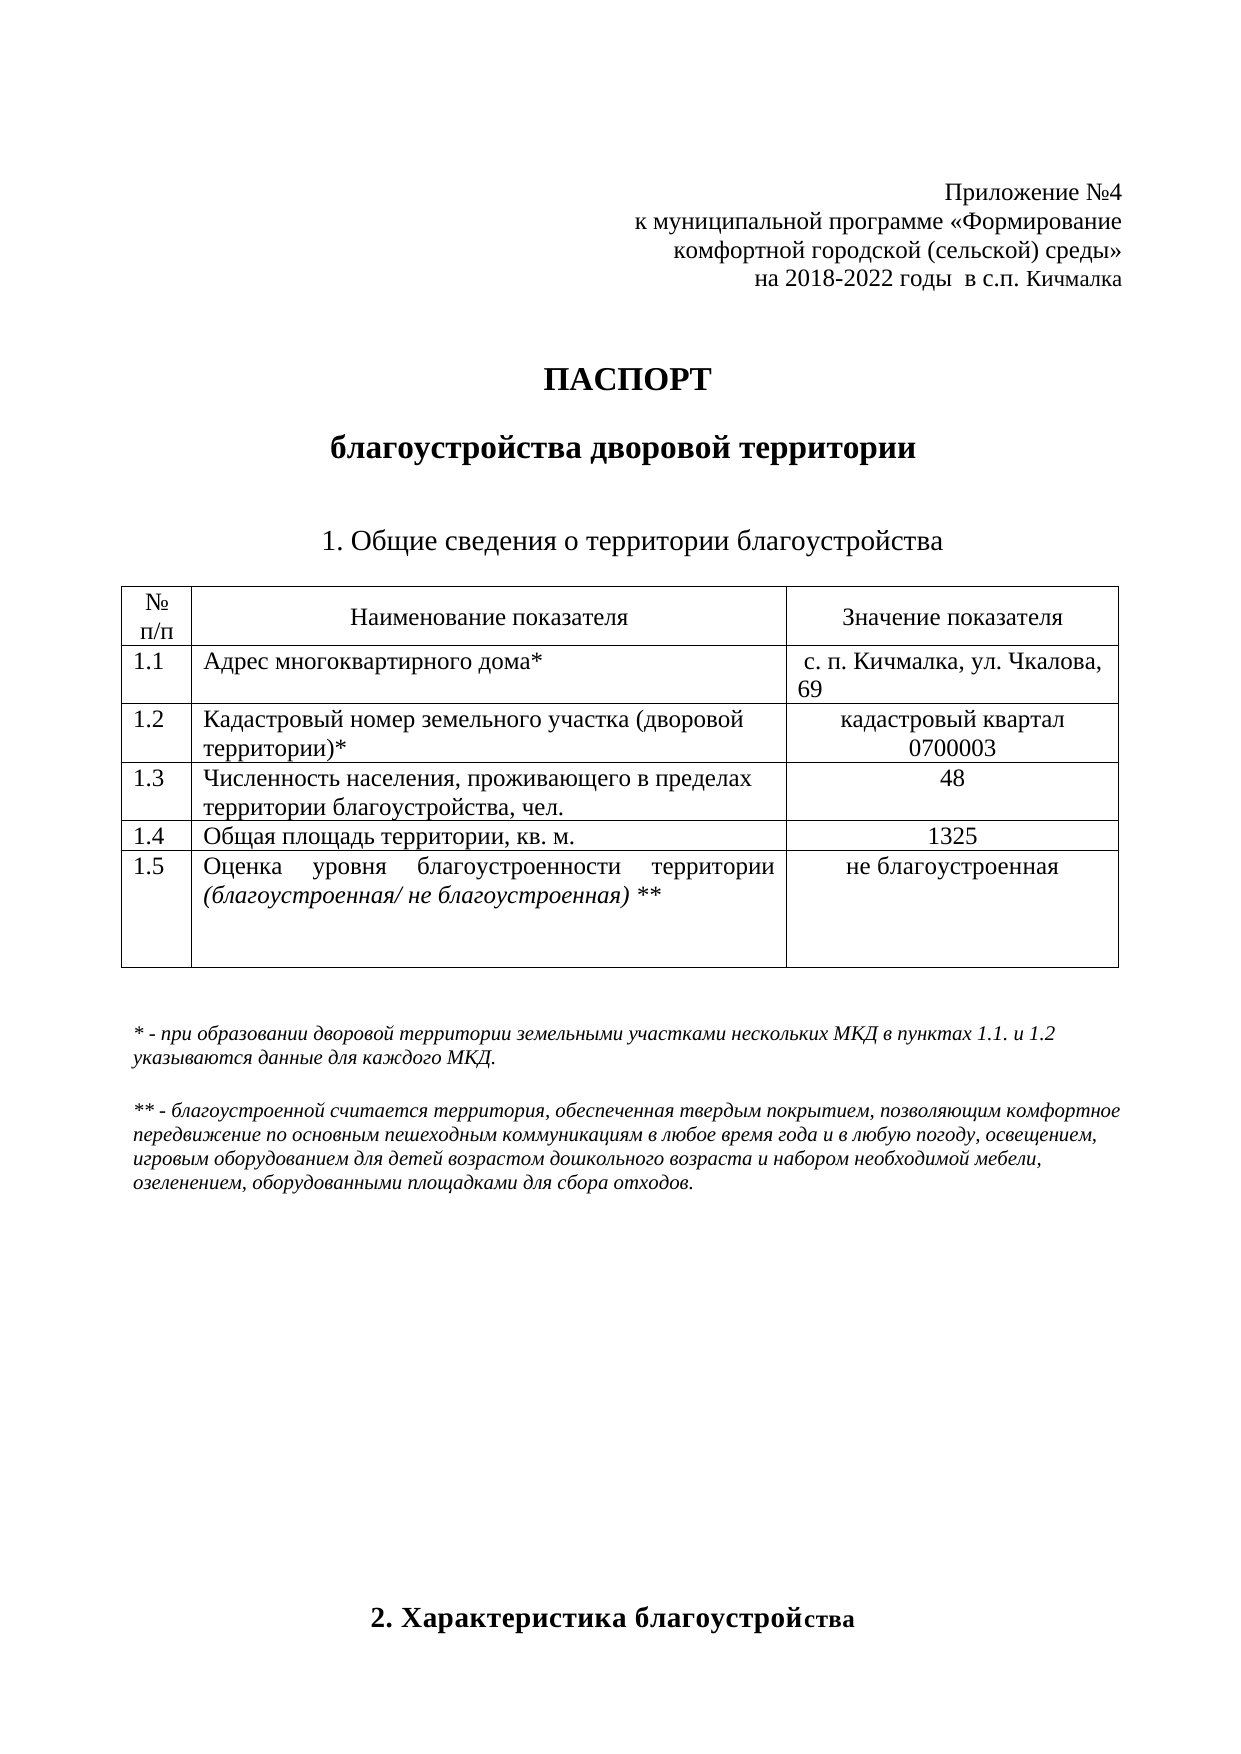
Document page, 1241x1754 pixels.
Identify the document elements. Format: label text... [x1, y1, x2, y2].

text 2. Характеристика благоустройства [370, 1600, 1122, 1633]
table_cell с. п. Кичмалка, ул. Чкалова, 69 [787, 646, 1118, 703]
text Приложение №4 [133, 177, 1122, 206]
table_cell 1.3 [122, 763, 191, 820]
table_cell 1325 [787, 821, 1118, 850]
table_cell Численность населения, проживающего в пределах территории благоустройства, чел. [192, 763, 786, 820]
table_header Значение показателя [787, 587, 1118, 645]
text на 2018-2022 годы в с.п. Кичмалка [133, 263, 1122, 292]
table_cell 1.1 [122, 646, 191, 703]
table_cell 1.4 [122, 821, 191, 850]
table_cell Адрес многоквартирного дома* [192, 646, 786, 703]
table_cell кадастровый квартал 0700003 [787, 704, 1118, 762]
text к муниципальной программе «Формирование [133, 206, 1122, 235]
table_cell 1.5 [122, 851, 191, 967]
table_cell Оценка уровня благоустроенности территории (благоустроенная/ не благоустроенная) ** [192, 851, 786, 967]
table_header № п/п [122, 587, 191, 645]
table_cell Общая площадь территории, кв. м. [192, 821, 786, 850]
table_cell 48 [787, 763, 1118, 820]
table_cell Кадастровый номер земельного участка (дворовой территории)* [192, 704, 786, 762]
table_header Наименование показателя [192, 587, 786, 645]
text благоустройства дворовой территории [133, 427, 1122, 494]
text комфортной городской (сельской) среды» [133, 235, 1122, 263]
text ПАСПОРТ [133, 360, 1122, 398]
text * - при образовании дворовой территории земельными участками нескольких МКД в пунктах 1.1. и 1.2 указываются данные для каждого МКД. [133, 1021, 1122, 1069]
table_cell 1.2 [122, 704, 191, 762]
table_cell не благоустроенная [787, 851, 1118, 967]
text 1. Общие сведения о территории благоустройства [133, 523, 1122, 557]
text ** - благоустроенной считается территория, обеспеченная твердым покрытием, позволяющим комфортное передвижение по основным пешеходным коммуникациям в любое время года и в любую погоду, освещением, игровым оборудованием для детей возрастом дошкольного возраста и набором необходимой мебели, озеленением, оборудованными площадками для сбора отходов. [133, 1098, 1122, 1194]
